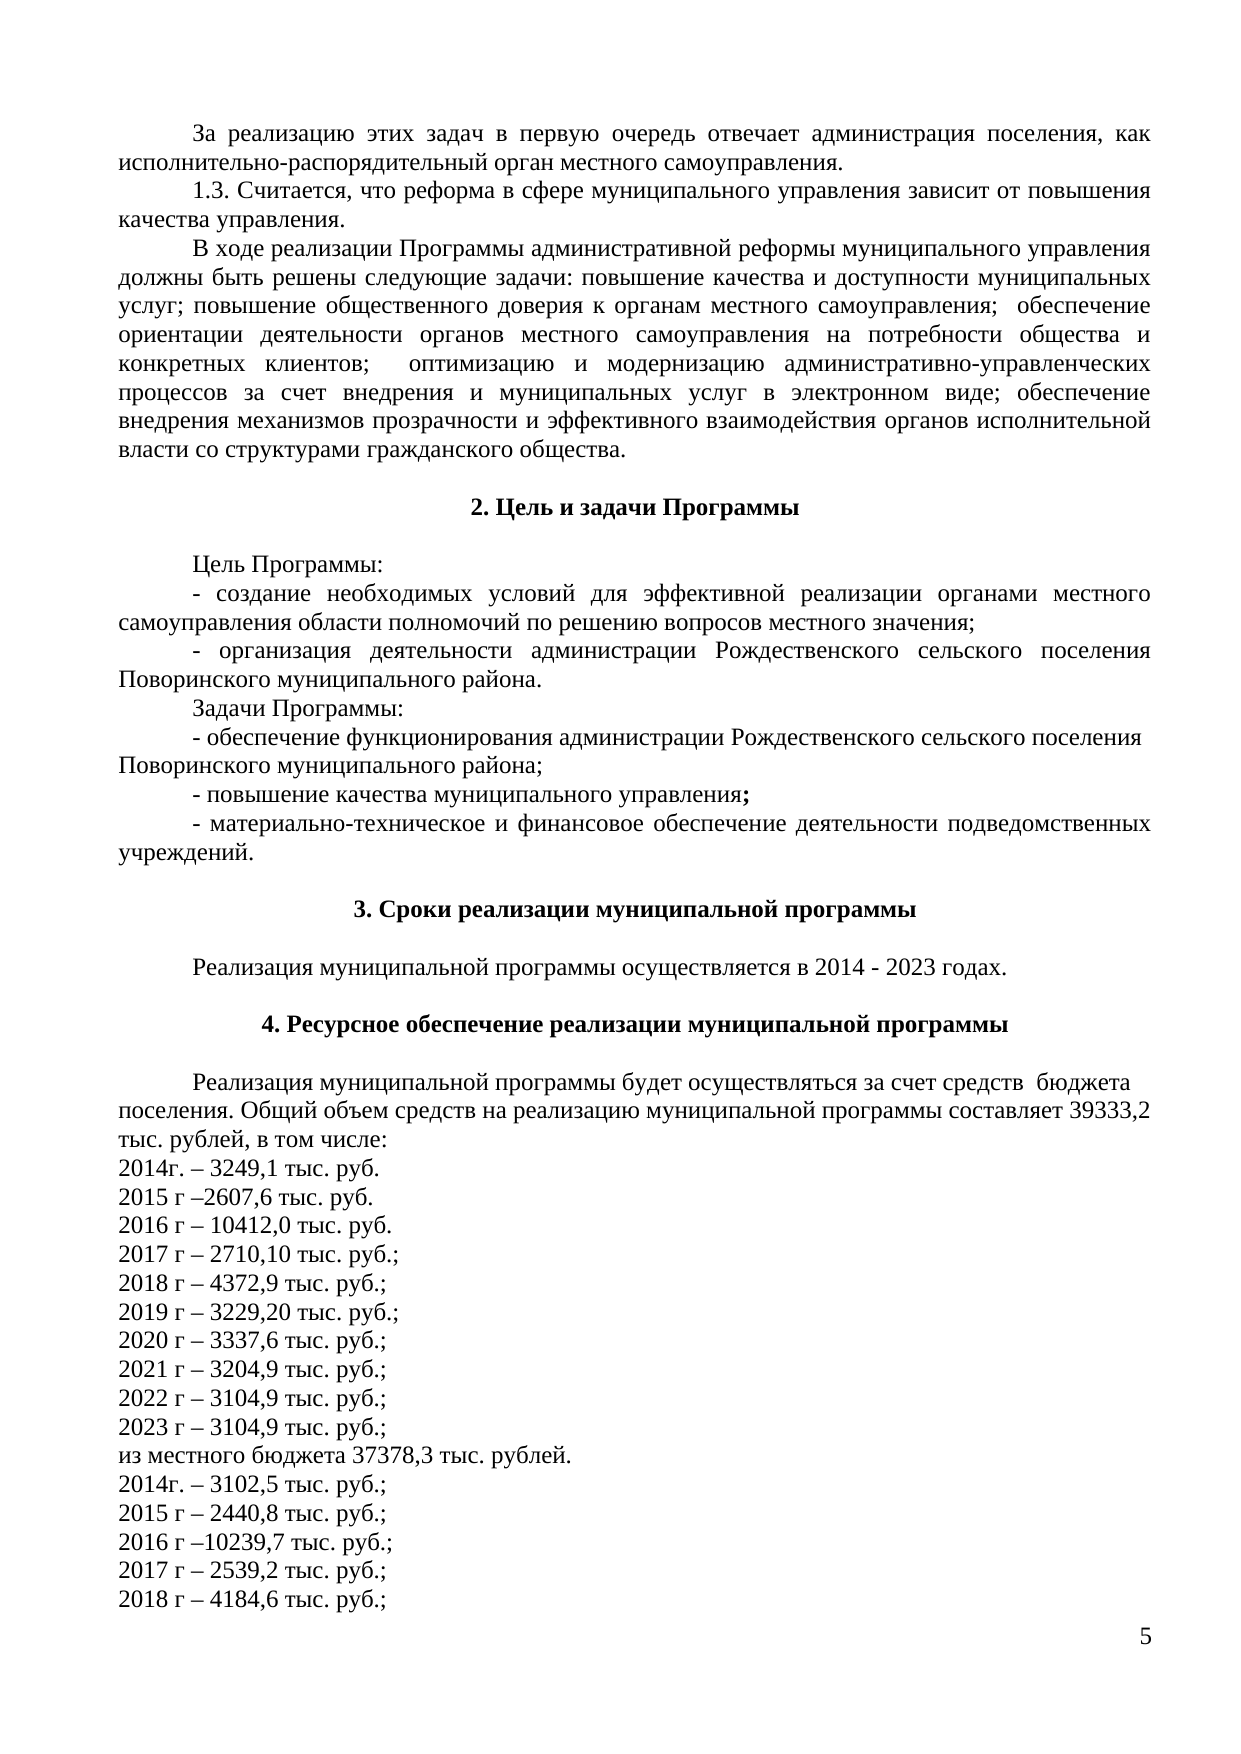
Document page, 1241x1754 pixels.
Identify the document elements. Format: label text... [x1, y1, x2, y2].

text 2016 г – 10412,0 тыс. руб. [118, 1211, 1152, 1239]
text Реализация муниципальной программы будет осуществляться за счет средств бюджета поселения. Общий объем средств на реализацию муниципальной программы составляет 39333,2 тыс. рублей, в том числе: [118, 1067, 1152, 1153]
text 2015 г –2607,6 тыс. руб. [118, 1182, 1152, 1211]
text 3. Сроки реализации муниципальной программы [118, 894, 1152, 923]
text 2014г. – 3249,1 тыс. руб. [118, 1153, 1152, 1182]
text - повышение качества муниципального управления; [118, 779, 1152, 808]
text из местного бюджета 37378,3 тыс. рублей. [118, 1441, 1152, 1469]
text 2021 г – 3204,9 тыс. руб.; [118, 1354, 1152, 1383]
text Реализация муниципальной программы осуществляется в 2014 - 2023 годах. [118, 952, 1152, 981]
text 2020 г – 3337,6 тыс. руб.; [118, 1326, 1152, 1354]
text 2015 г – 2440,8 тыс. руб.; [118, 1498, 1152, 1527]
text - обеспечение функционирования администрации Рождественского сельского поселения Поворинского муниципального района; [118, 722, 1152, 779]
text 2017 г – 2710,10 тыс. руб.; [118, 1239, 1152, 1268]
text Задачи Программы: [118, 693, 1152, 722]
text 1.3. Считается, что реформа в сфере муниципального управления зависит от повышения качества управления. [118, 176, 1152, 233]
text 4. Ресурсное обеспечение реализации муниципальной программы [118, 1009, 1152, 1038]
text 2018 г – 4184,6 тыс. руб.; [118, 1584, 1152, 1613]
text 2016 г –10239,7 тыс. руб.; [118, 1527, 1152, 1556]
text В ходе реализации Программы административной реформы муниципального управления должны быть решены следующие задачи: повышение качества и доступности муниципальных услуг; повышение общественного доверия к органам местного самоуправления; обеспечение ориентации деятельности органов местного самоуправления на потребности общества и конкретных клиентов; оптимизацию и модернизацию административно-управленческих процессов за счет внедрения и муниципальных услуг в электронном виде; обеспечение внедрения механизмов прозрачности и эффективного взаимодействия органов исполнительной власти со структурами гражданского общества. [118, 233, 1152, 463]
text 2023 г – 3104,9 тыс. руб.; [118, 1412, 1152, 1441]
text 2022 г – 3104,9 тыс. руб.; [118, 1383, 1152, 1412]
text - материально-техническое и финансовое обеспечение деятельности подведомственных учреждений. [118, 808, 1152, 866]
text 2017 г – 2539,2 тыс. руб.; [118, 1556, 1152, 1584]
text 2. Цель и задачи Программы [118, 492, 1152, 521]
text - создание необходимых условий для эффективной реализации органами местного самоуправления области полномочий по решению вопросов местного значения; [118, 578, 1152, 636]
text - организация деятельности администрации Рождественского сельского поселения Поворинского муниципального района. [118, 636, 1152, 693]
text 2014г. – 3102,5 тыс. руб.; [118, 1469, 1152, 1498]
text За реализацию этих задач в первую очередь отвечает администрация поселения, как исполнительно-распорядительный орган местного самоуправления. [118, 118, 1152, 176]
text 2019 г – 3229,20 тыс. руб.; [118, 1297, 1152, 1326]
text Цель Программы: [118, 549, 1152, 578]
text 2018 г – 4372,9 тыс. руб.; [118, 1268, 1152, 1297]
